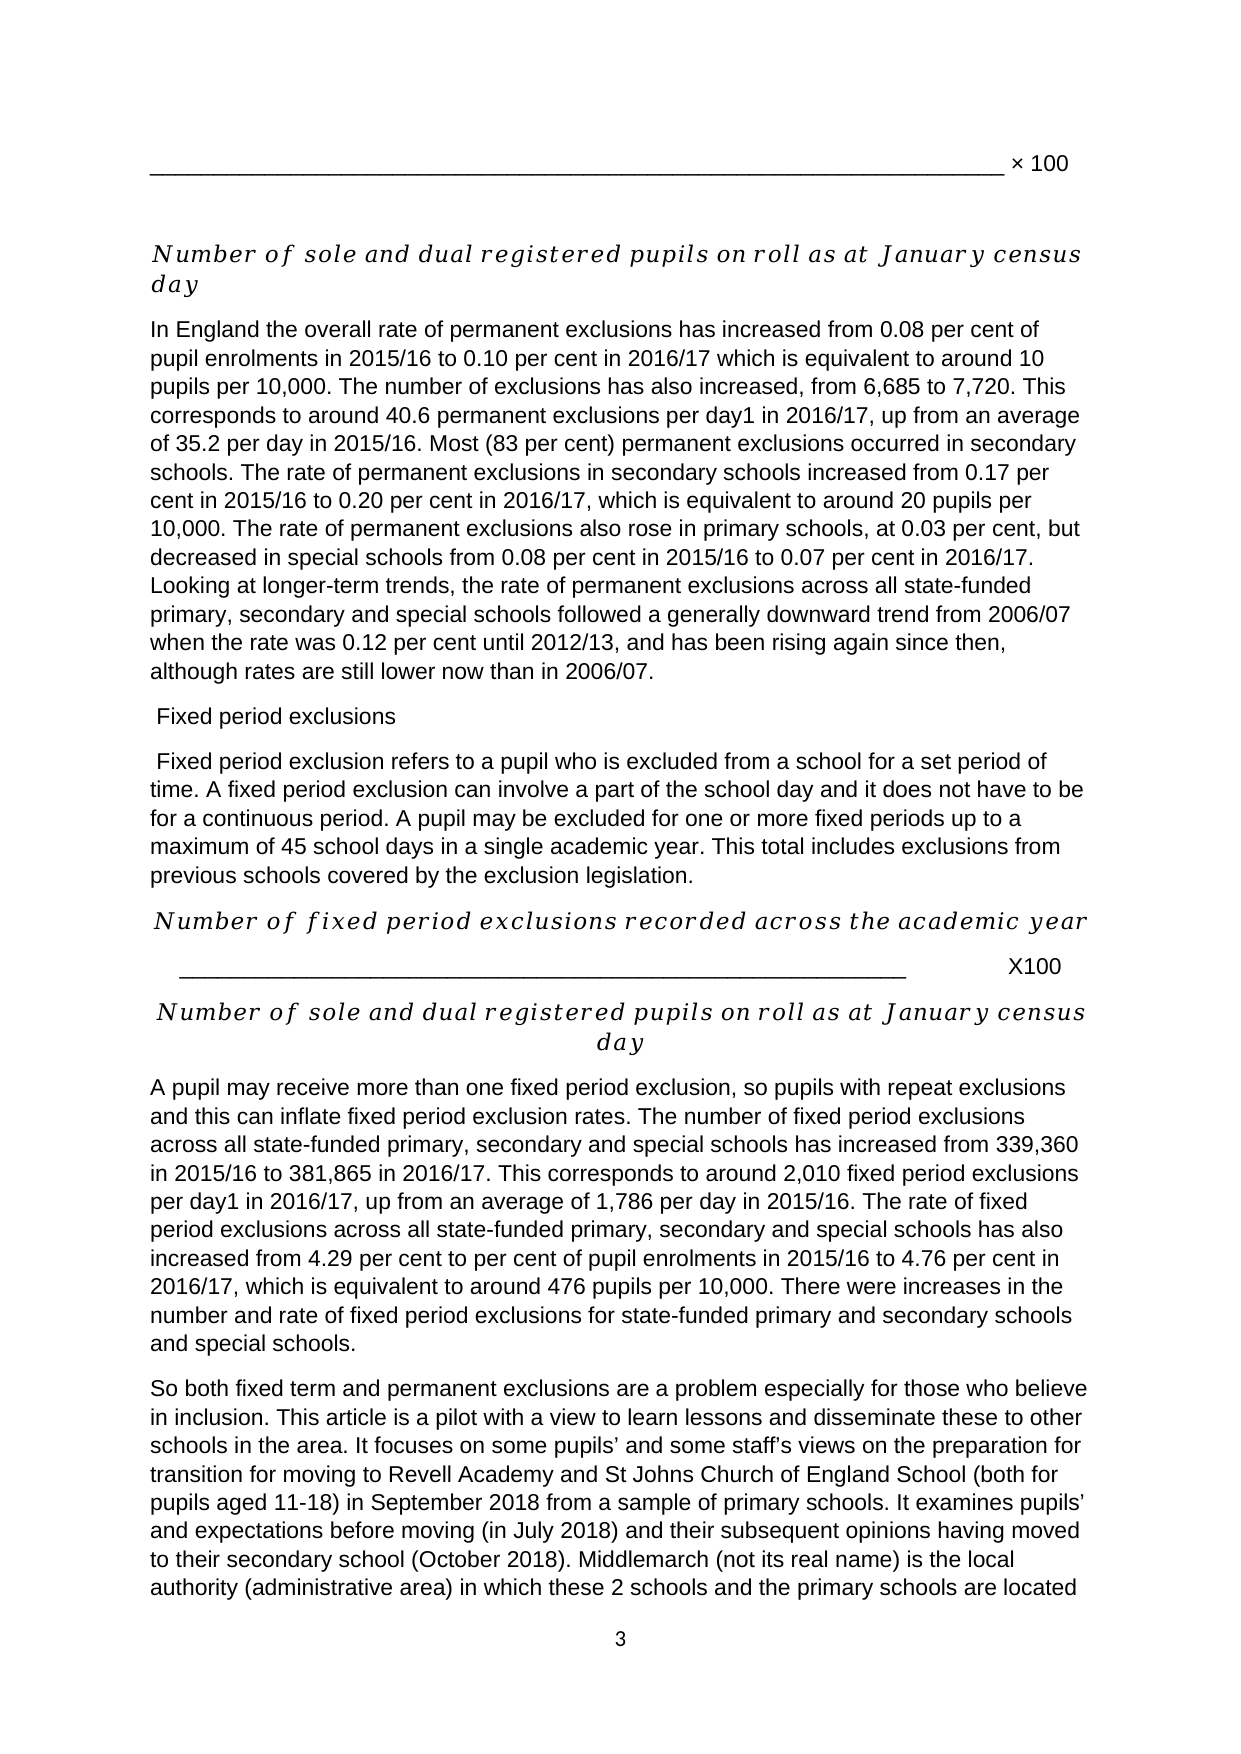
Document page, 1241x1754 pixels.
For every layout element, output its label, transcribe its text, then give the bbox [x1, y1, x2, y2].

text 𝑁𝑢𝑚𝑏𝑒𝑟 𝑜𝑓 𝑓𝑖𝑥𝑒𝑑 𝑝𝑒𝑟𝑖𝑜𝑑 𝑒𝑥𝑐𝑙𝑢𝑠𝑖𝑜𝑛𝑠 𝑟𝑒𝑐𝑜𝑟𝑑𝑒𝑑 𝑎𝑐𝑟𝑜𝑠𝑠 𝑡ℎ𝑒 𝑎𝑐𝑎𝑑𝑒𝑚𝑖𝑐 𝑦𝑒𝑎𝑟 [150, 907, 1090, 934]
text Fixed period exclusions [150, 703, 1090, 729]
text A pupil may receive more than one fixed period exclusion, so pupils with repeat exclusions and this can inflate fixed period exclusion rates. The number of fixed period exclusions across all state-funded primary, secondary and special schools has increased from 339,360 in 2015/16 to 381,865 in 2016/17. This corresponds to around 2,010 fixed period exclusions per day1 in 2016/17, up from an average of 1,786 per day in 2015/16. The rate of fixed period exclusions across all state-funded primary, secondary and special schools has also increased from 4.29 per cent to per cent of pupil enrolments in 2015/16 to 4.76 per cent in 2016/17, which is equivalent to around 476 pupils per 10,000. There were increases in the number and rate of fixed period exclusions for state-funded primary and secondary schools and special schools. [150, 1074, 1090, 1356]
text In England the overall rate of permanent exclusions has increased from 0.08 per cent of pupil enrolments in 2015/16 to 0.10 per cent in 2016/17 which is equivalent to around 10 pupils per 10,000. The number of exclusions has also increased, from 6,685 to 7,720. This corresponds to around 40.6 permanent exclusions per day1 in 2016/17, up from an average of 35.2 per day in 2015/16. Most (83 per cent) permanent exclusions occurred in secondary schools. The rate of permanent exclusions in secondary schools increased from 0.17 per cent in 2015/16 to 0.20 per cent in 2016/17, which is equivalent to around 20 pupils per 10,000. The rate of permanent exclusions also rose in primary schools, at 0.03 per cent, but decreased in special schools from 0.08 per cent in 2015/16 to 0.07 per cent in 2016/17. Looking at longer-term trends, the rate of permanent exclusions across all state-funded primary, secondary and special schools followed a generally downward trend from 2006/07 when the rate was 0.12 per cent until 2012/13, and has been rising again since then, although rates are still lower now than in 2006/07. [150, 316, 1090, 684]
text 𝑁𝑢𝑚𝑏𝑒𝑟 𝑜𝑓 𝑠𝑜𝑙𝑒 𝑎𝑛𝑑 𝑑𝑢𝑎𝑙 𝑟𝑒𝑔𝑖𝑠𝑡𝑒𝑟𝑒𝑑 𝑝𝑢𝑝𝑖𝑙𝑠 𝑜𝑛 𝑟𝑜𝑙𝑙 𝑎𝑠 𝑎𝑡 𝐽𝑎𝑛𝑢𝑎𝑟𝑦 𝑐𝑒𝑛𝑠𝑢𝑠 𝑑𝑎𝑦 [150, 240, 1090, 297]
text _________________________________________________________ X100 [150, 953, 1090, 979]
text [150, 1375, 1090, 1601]
text ___________________________________________________________________ × 100 [150, 150, 1090, 176]
text Fixed period exclusion refers to a pupil who is excluded from a school for a set period of time. A fixed period exclusion can involve a part of the school day and it does not have to be for a continuous period. A pupil may be excluded for one or more fixed periods up to a maximum of 45 school days in a single academic year. This total includes exclusions from previous schools covered by the exclusion legislation. [150, 748, 1090, 888]
text 𝑁𝑢𝑚𝑏𝑒𝑟 𝑜𝑓 𝑠𝑜𝑙𝑒 𝑎𝑛𝑑 𝑑𝑢𝑎𝑙 𝑟𝑒𝑔𝑖𝑠𝑡𝑒𝑟𝑒𝑑 𝑝𝑢𝑝𝑖𝑙𝑠 𝑜𝑛 𝑟𝑜𝑙𝑙 𝑎𝑠 𝑎𝑡 𝐽𝑎𝑛𝑢𝑎𝑟𝑦 𝑐𝑒𝑛𝑠𝑢𝑠 𝑑𝑎𝑦 [150, 998, 1090, 1055]
